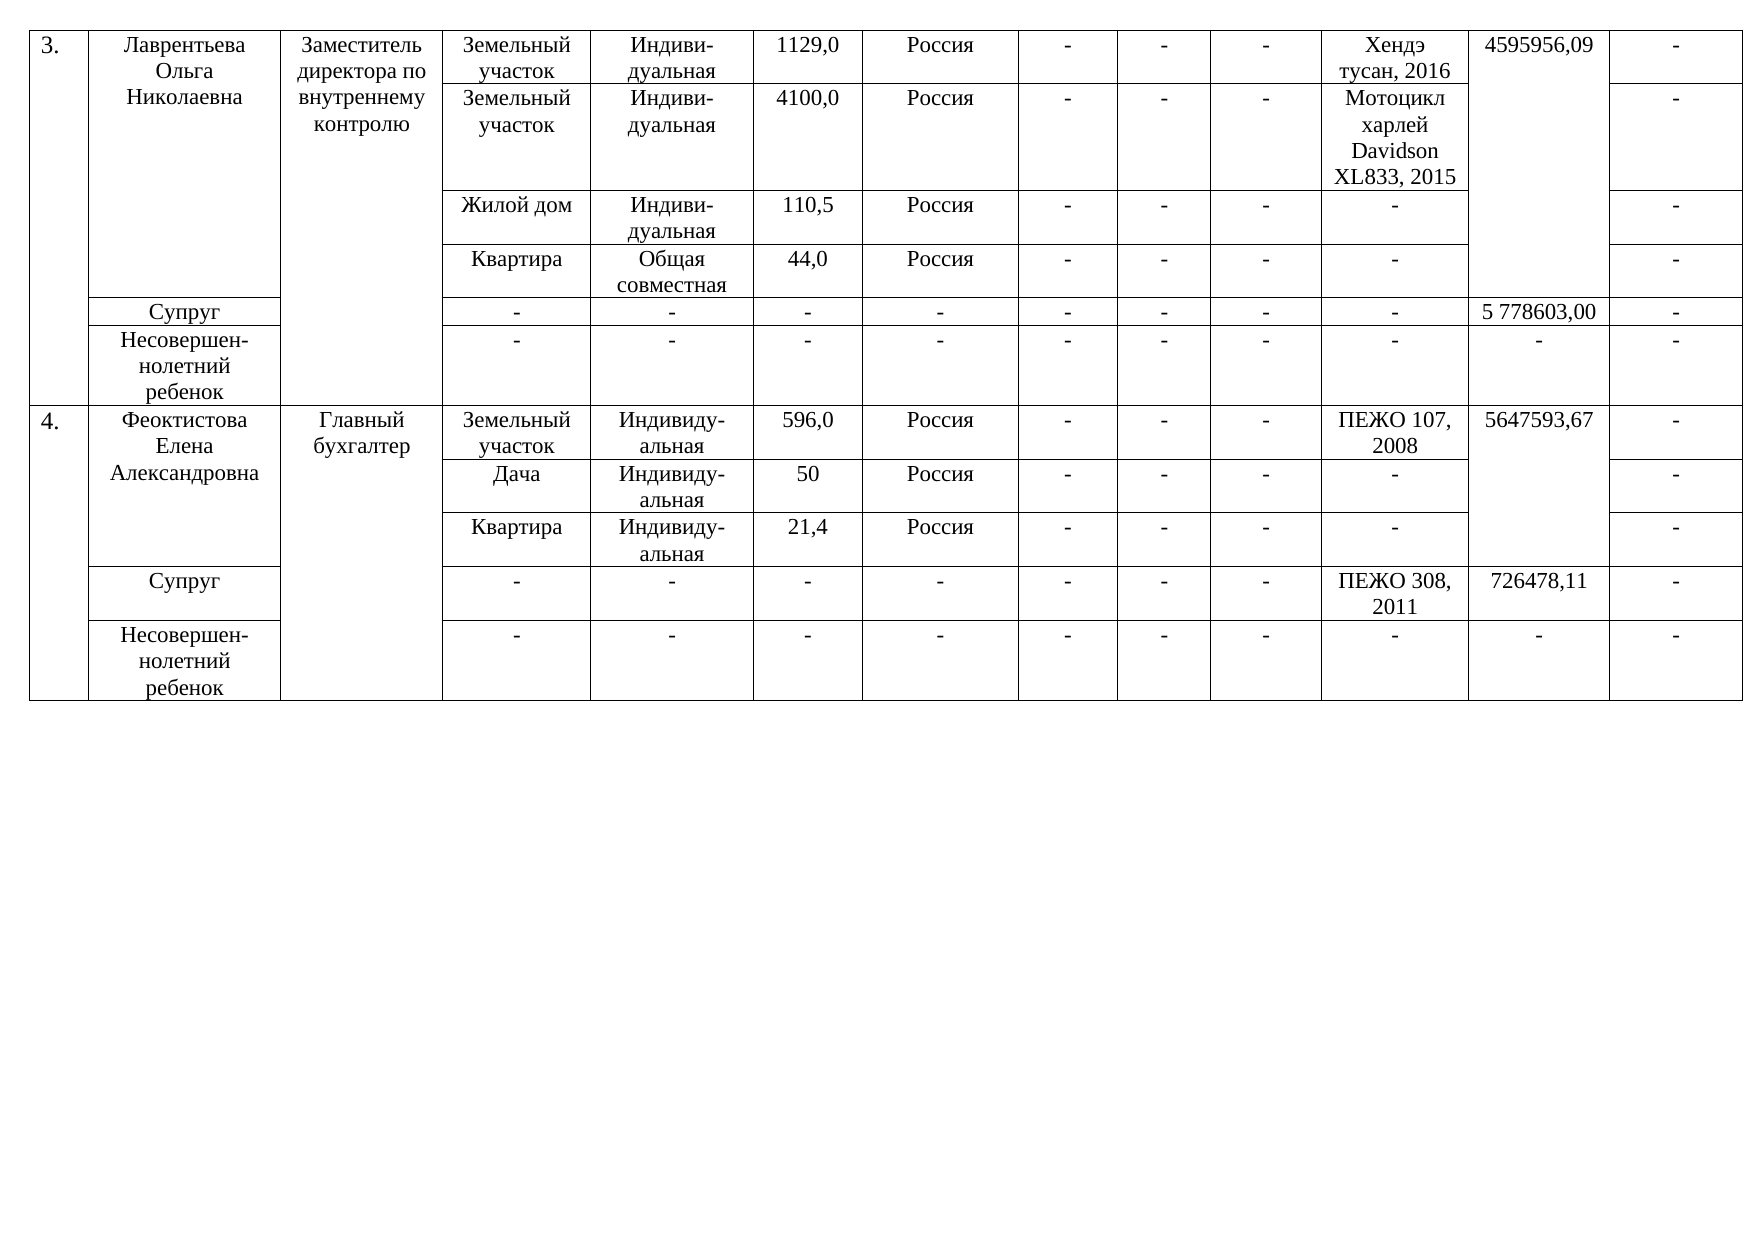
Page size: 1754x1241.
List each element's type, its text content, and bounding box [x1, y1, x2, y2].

table_cell Земельный участок [443, 84, 590, 190]
table_cell Россия [863, 406, 1018, 458]
table_cell - [1118, 326, 1210, 405]
table_cell Земельный участок [443, 31, 590, 83]
table_cell - [1211, 326, 1321, 405]
table_cell - [1610, 191, 1742, 243]
table_cell Главный бухгалтер [281, 406, 442, 700]
table_cell Несовершен-нолетний ребенок [89, 621, 280, 700]
table_cell 3. [30, 31, 88, 405]
table_cell - [1211, 298, 1321, 325]
table_cell - [1118, 298, 1210, 325]
table_cell - [863, 326, 1018, 405]
table_cell ПЕЖО 308, 2011 [1322, 567, 1468, 620]
table_cell - [1019, 567, 1117, 620]
table_cell - [1118, 567, 1210, 620]
table_cell - [1211, 460, 1321, 512]
table_cell Индивиду-альная [591, 406, 753, 458]
table_cell - [443, 567, 590, 620]
table_cell - [1211, 406, 1321, 458]
table_cell Индивиду-альная [591, 460, 753, 512]
table_cell 726478,11 [1469, 567, 1609, 620]
table_cell - [863, 621, 1018, 700]
table_cell - [1322, 298, 1468, 325]
table_cell - [1211, 84, 1321, 190]
table_cell - [1610, 567, 1742, 620]
table_cell - [1019, 621, 1117, 700]
table_cell - [1610, 84, 1742, 190]
table_cell - [1118, 406, 1210, 458]
table_cell - [1019, 513, 1117, 566]
table_cell - [1322, 245, 1468, 297]
table_cell - [754, 298, 862, 325]
table_cell - [1469, 621, 1609, 700]
table_cell Мотоцикл харлей Davidson XL833, 2015 [1322, 84, 1468, 190]
table_cell Россия [863, 31, 1018, 83]
table_cell - [1118, 191, 1210, 243]
table_cell - [591, 621, 753, 700]
table_cell - [1019, 84, 1117, 190]
table_cell Россия [863, 460, 1018, 512]
table_cell Россия [863, 84, 1018, 190]
table_cell Квартира [443, 513, 590, 566]
table_cell - [754, 326, 862, 405]
table_cell Индиви-дуальная [591, 191, 753, 243]
table_cell - [443, 298, 590, 325]
table_cell - [1610, 245, 1742, 297]
table_cell - [1211, 567, 1321, 620]
table_cell - [1118, 245, 1210, 297]
table_cell - [1211, 245, 1321, 297]
table_cell Феоктистова Елена Александровна [89, 406, 280, 566]
table_cell - [591, 567, 753, 620]
table_cell - [1019, 406, 1117, 458]
table_cell - [1211, 31, 1321, 83]
table_cell - [1610, 326, 1742, 405]
table_cell Индиви-дуальная [591, 31, 753, 83]
table_cell - [1211, 621, 1321, 700]
table_cell Несовершен-нолетний ребенок [89, 326, 280, 405]
table_cell - [443, 326, 590, 405]
table_cell - [1322, 191, 1468, 243]
table_cell 4100,0 [754, 84, 862, 190]
table_cell - [1610, 621, 1742, 700]
table_cell Общая совместная [591, 245, 753, 297]
table_cell - [1610, 31, 1742, 83]
table_cell - [1118, 460, 1210, 512]
table_cell - [591, 298, 753, 325]
table_cell Квартира [443, 245, 590, 297]
table_cell - [443, 621, 590, 700]
table_cell 110,5 [754, 191, 862, 243]
table_cell 596,0 [754, 406, 862, 458]
table_cell 5 778603,00 [1469, 298, 1609, 325]
table_cell Супруг [89, 567, 280, 620]
table_cell - [1019, 191, 1117, 243]
table_cell Индивиду-альная [591, 513, 753, 566]
table_cell - [1118, 621, 1210, 700]
table_cell - [1610, 298, 1742, 325]
table_cell Заместитель директора по внутреннему контролю [281, 31, 442, 405]
table_cell - [1610, 406, 1742, 458]
table_cell Россия [863, 245, 1018, 297]
table_cell 1129,0 [754, 31, 862, 83]
table_cell - [1019, 31, 1117, 83]
table_cell Хендэ тусан, 2016 [1322, 31, 1468, 83]
table_cell 44,0 [754, 245, 862, 297]
table_cell - [863, 298, 1018, 325]
table_cell Лаврентьева Ольга Николаевна [89, 31, 280, 297]
table_cell - [591, 326, 753, 405]
table_cell - [1019, 460, 1117, 512]
table_cell - [1322, 513, 1468, 566]
table_cell Жилой дом [443, 191, 590, 243]
table_cell Супруг [89, 298, 280, 325]
table_cell 5647593,67 [1469, 406, 1609, 566]
table_cell - [754, 621, 862, 700]
table_cell - [1118, 513, 1210, 566]
table_cell 50 [754, 460, 862, 512]
table_cell - [1019, 326, 1117, 405]
table_cell - [1211, 191, 1321, 243]
table_cell - [1118, 84, 1210, 190]
table_cell - [1322, 621, 1468, 700]
table_cell Россия [863, 191, 1018, 243]
table_cell 21,4 [754, 513, 862, 566]
table_cell 4595956,09 [1469, 31, 1609, 297]
table_cell Россия [863, 513, 1018, 566]
table_cell - [1019, 298, 1117, 325]
table_cell - [863, 567, 1018, 620]
table_cell - [1610, 460, 1742, 512]
table_cell - [1211, 513, 1321, 566]
table_cell - [754, 567, 862, 620]
table_cell Земельный участок [443, 406, 590, 458]
table_cell - [1019, 245, 1117, 297]
table_cell 4. [30, 406, 88, 700]
table_cell Дача [443, 460, 590, 512]
table_cell - [1469, 326, 1609, 405]
table_cell - [1322, 326, 1468, 405]
table_cell - [1610, 513, 1742, 566]
table_cell - [1118, 31, 1210, 83]
table_cell ПЕЖО 107, 2008 [1322, 406, 1468, 458]
table_cell Индиви-дуальная [591, 84, 753, 190]
table_cell - [1322, 460, 1468, 512]
